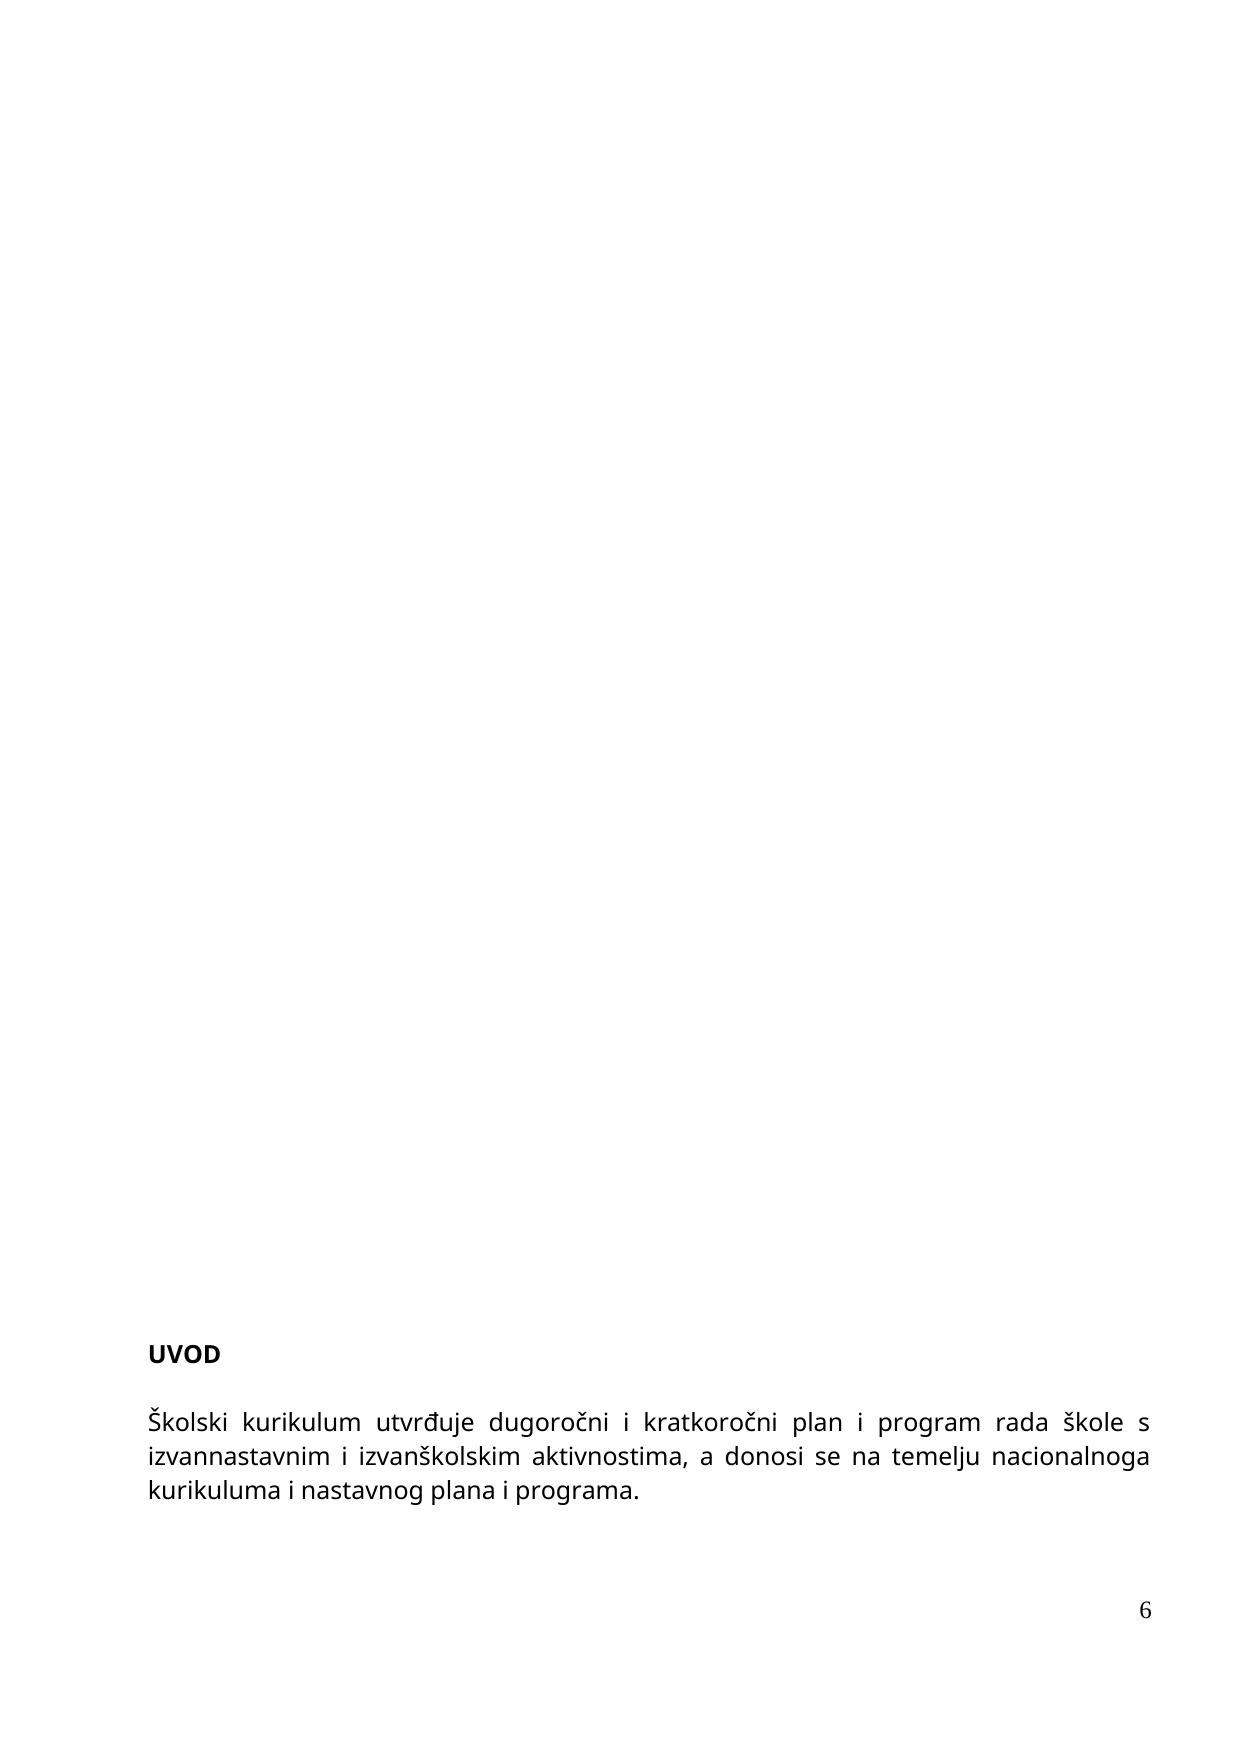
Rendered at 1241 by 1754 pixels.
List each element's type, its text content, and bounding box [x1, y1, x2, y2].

text Školski kurikulum utvrđuje dugoročni i kratkoročni plan i program rada škole s izvannastavnim i izvanškolskim aktivnostima, a donosi se na temelju nacionalnoga kurikuluma i nastavnog plana i programa. [148, 1404, 1152, 1507]
text UVOD [148, 1336, 1152, 1370]
